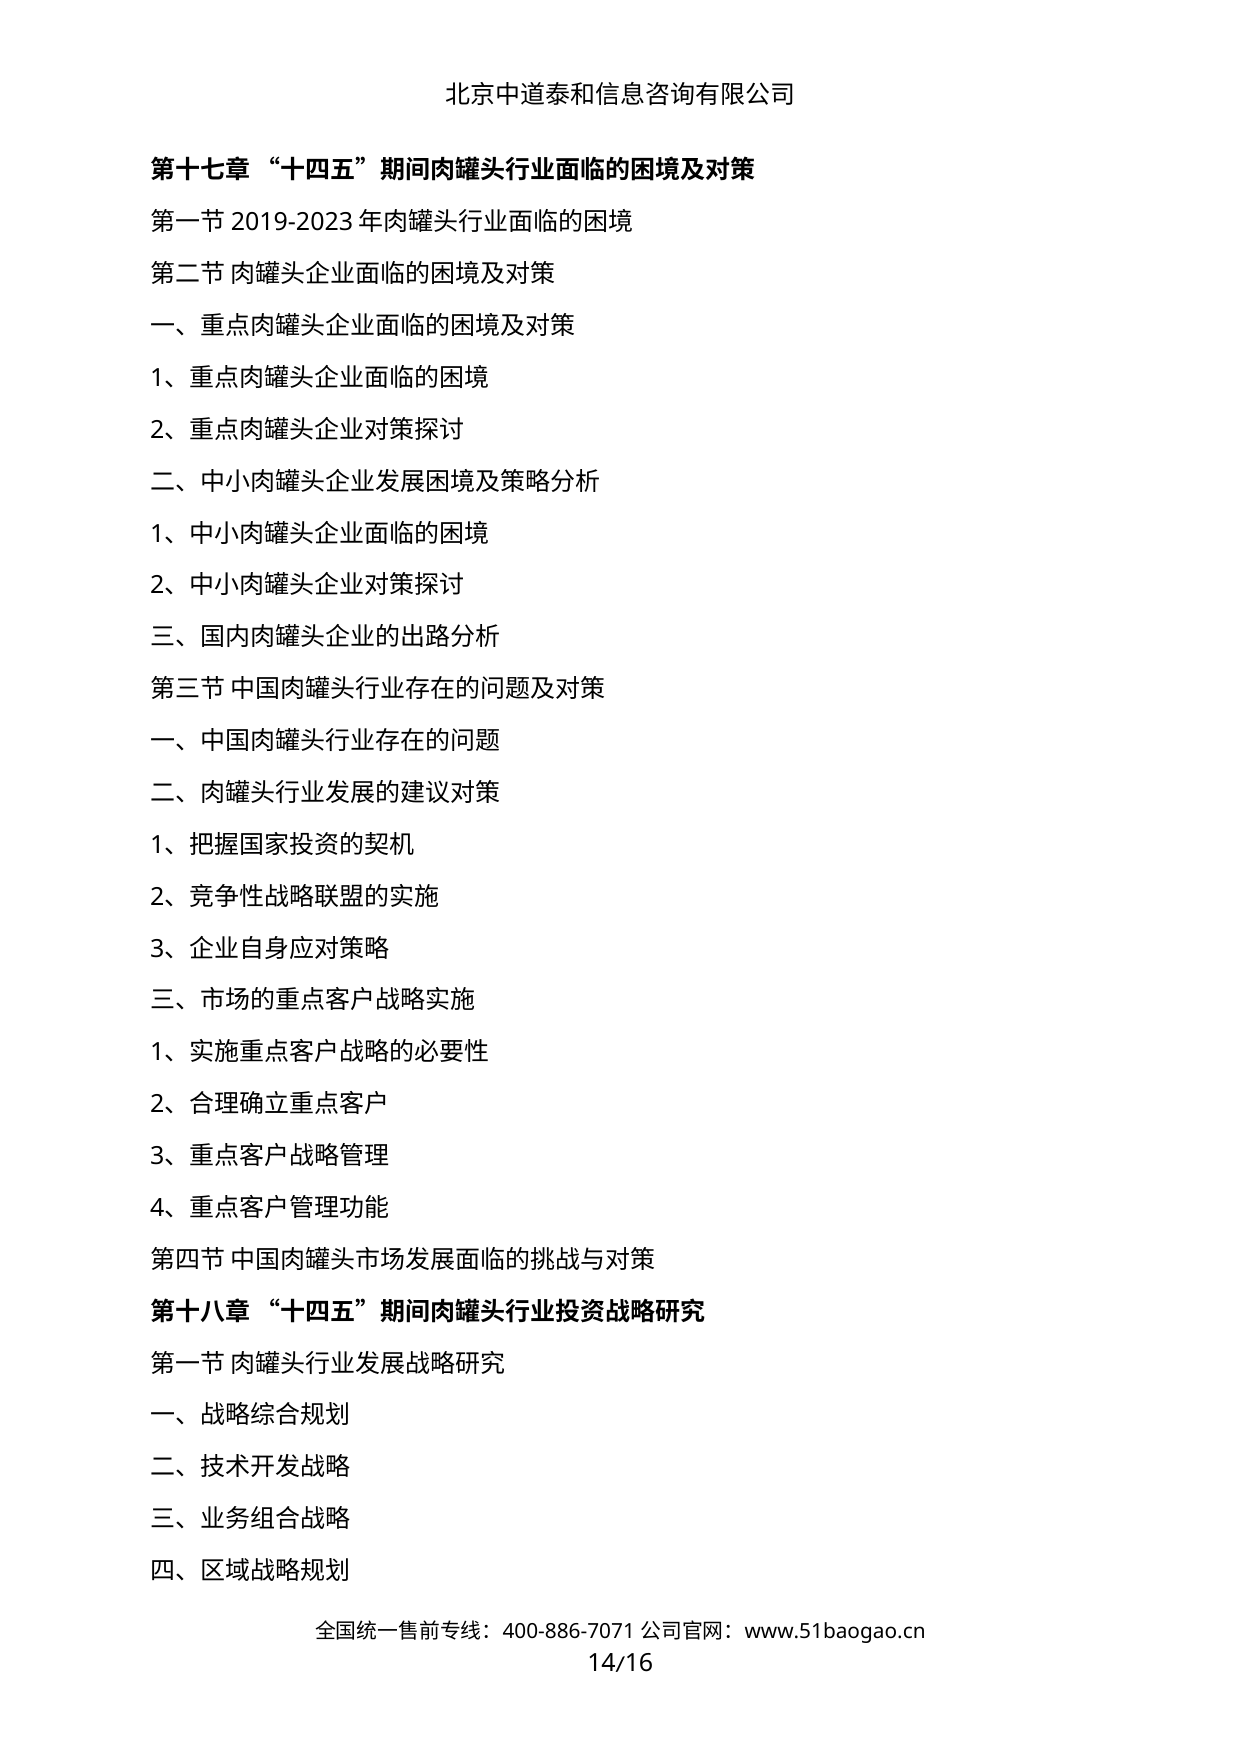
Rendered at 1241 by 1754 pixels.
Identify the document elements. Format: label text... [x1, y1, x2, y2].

text 第三节 中国肉罐头行业存在的问题及对策 [150, 669, 1090, 705]
text 一、中国肉罐头行业存在的问题 [150, 721, 1090, 757]
text 4、重点客户管理功能 [150, 1187, 1090, 1224]
text 1、重点肉罐头企业面临的困境 [150, 357, 1090, 394]
text 三、市场的重点客户战略实施 [150, 980, 1090, 1016]
text 2、重点肉罐头企业对策探讨 [150, 409, 1090, 446]
text 二、肉罐头行业发展的建议对策 [150, 772, 1090, 809]
text 第二节 肉罐头企业面临的困境及对策 [150, 254, 1090, 290]
text 1、把握国家投资的契机 [150, 824, 1090, 861]
text 一、战略综合规划 [150, 1395, 1090, 1431]
text 三、国内肉罐头企业的出路分析 [150, 617, 1090, 653]
text 2、竞争性战略联盟的实施 [150, 876, 1090, 912]
text 第一节 2019-2023年肉罐头行业面临的困境 [150, 202, 1090, 238]
text 3、重点客户战略管理 [150, 1136, 1090, 1172]
text 三、业务组合战略 [150, 1499, 1090, 1535]
text 1、实施重点客户战略的必要性 [150, 1032, 1090, 1068]
text 3、企业自身应对策略 [150, 928, 1090, 964]
text 一、重点肉罐头企业面临的困境及对策 [150, 306, 1090, 342]
text 第四节 中国肉罐头市场发展面临的挑战与对策 [150, 1239, 1090, 1276]
text 第十七章 “十四五”期间肉罐头行业面临的困境及对策 [150, 150, 1090, 186]
text 二、技术开发战略 [150, 1447, 1090, 1483]
text 2、中小肉罐头企业对策探讨 [150, 565, 1090, 601]
text 二、中小肉罐头企业发展困境及策略分析 [150, 461, 1090, 497]
text 第十八章 “十四五”期间肉罐头行业投资战略研究 [150, 1291, 1090, 1327]
text 四、区域战略规划 [150, 1551, 1090, 1587]
text 2、合理确立重点客户 [150, 1084, 1090, 1120]
text 1、中小肉罐头企业面临的困境 [150, 513, 1090, 549]
text 第一节 肉罐头行业发展战略研究 [150, 1343, 1090, 1379]
